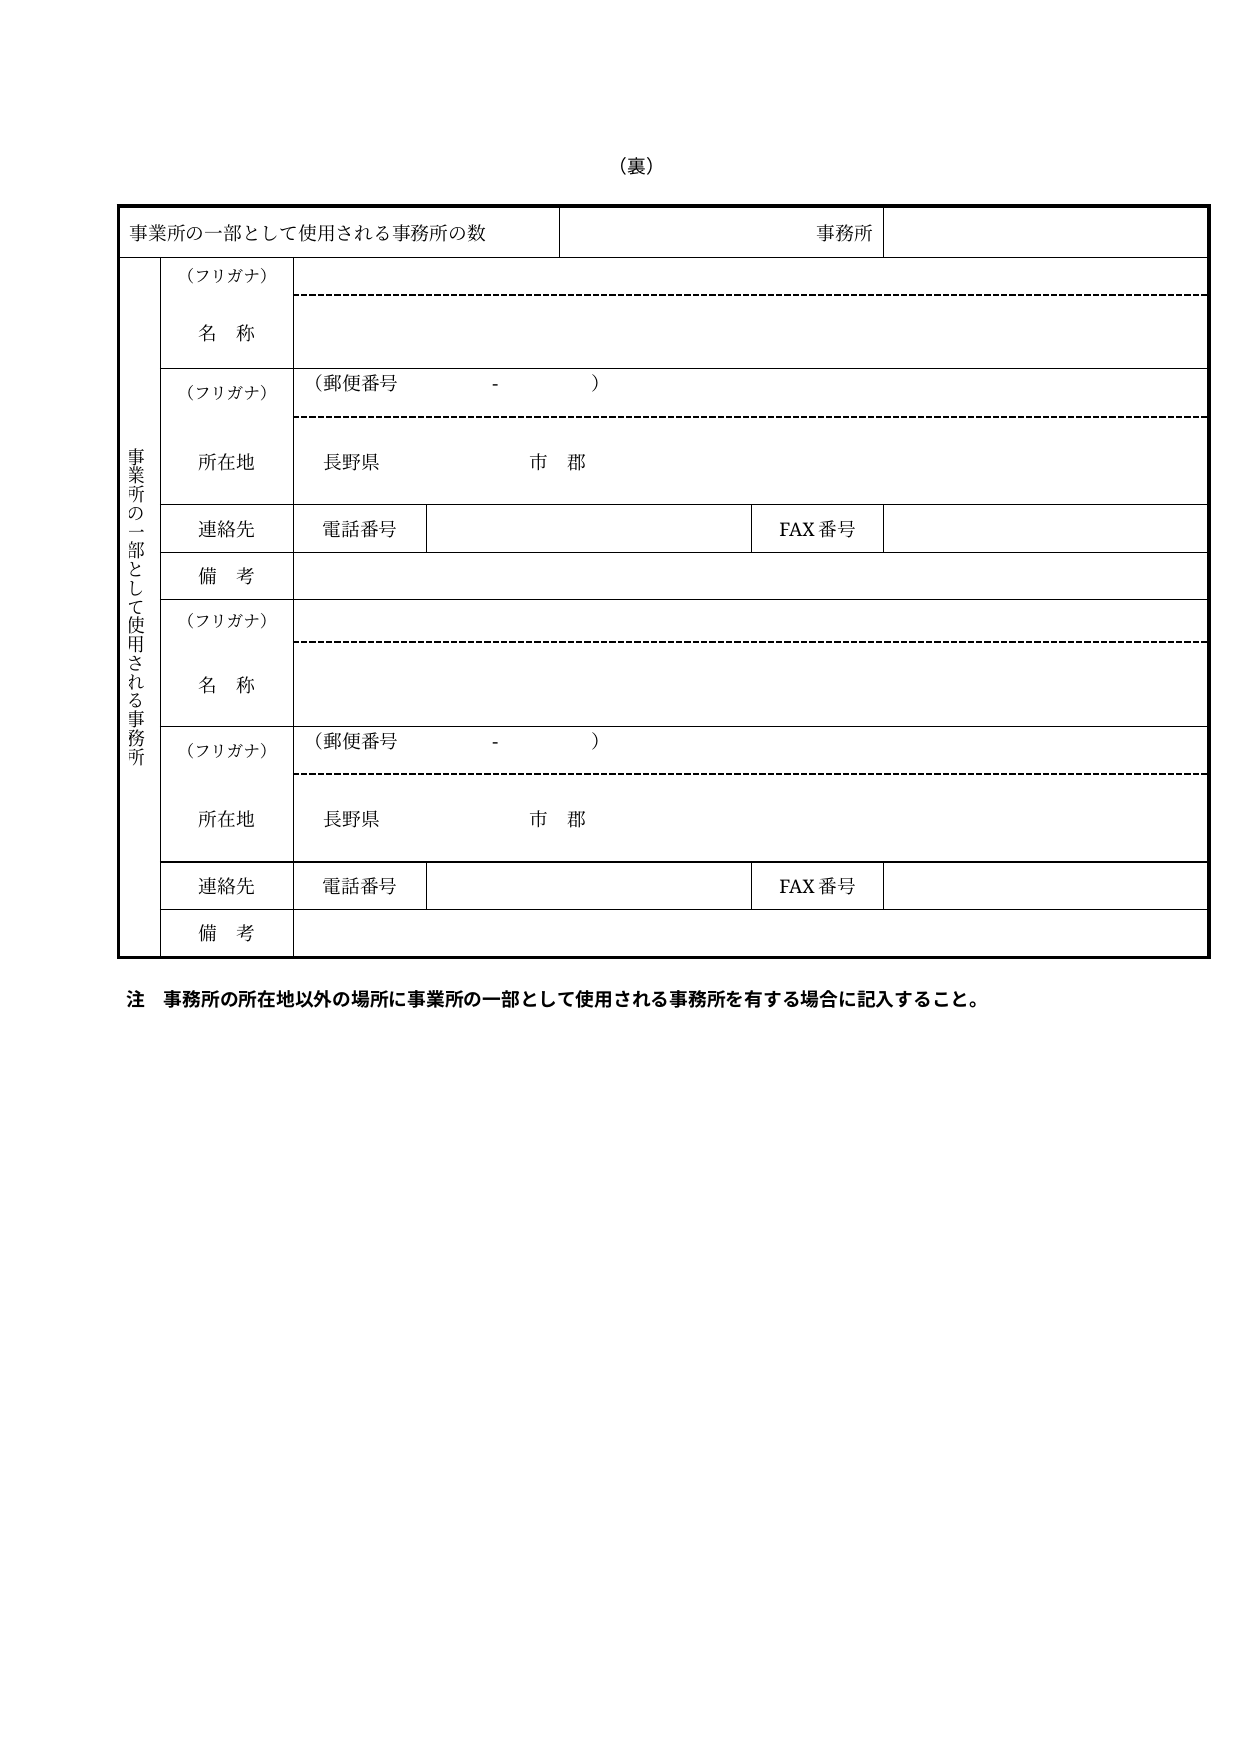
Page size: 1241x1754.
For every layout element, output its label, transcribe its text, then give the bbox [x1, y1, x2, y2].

table_cell [884, 505, 1207, 552]
table_cell FAX番号 [752, 505, 883, 552]
table_cell 名 称 [161, 294, 293, 368]
table_cell 所在地 [161, 416, 293, 504]
table_cell 備 考 [161, 553, 293, 599]
table_cell [294, 553, 1207, 599]
table_cell [294, 258, 1207, 293]
table_cell 所在地 [161, 773, 293, 861]
table_cell 名 称 [161, 641, 293, 726]
table_cell [294, 910, 1207, 956]
table_cell FAX番号 [752, 863, 883, 909]
table_cell 連絡先 [161, 505, 293, 552]
table_cell （フリガナ） [161, 600, 293, 641]
table_cell [294, 641, 1207, 726]
table_cell 長野県 市 郡 [294, 416, 1207, 504]
text 注 事務所の所在地以外の場所に事業所の一部として使用される事務所を有する場合に記入すること。 [89, 984, 1165, 1012]
table_cell [427, 505, 751, 552]
table_cell [294, 294, 1207, 368]
table_cell 連絡先 [161, 863, 293, 909]
table_cell [884, 863, 1207, 909]
table_header 事業所の一部として使用される事務所の数 [120, 208, 559, 257]
table_header 事務所 [560, 208, 883, 257]
table_cell （フリガナ） [161, 369, 293, 416]
text （裏） [89, 152, 1165, 179]
table_cell [427, 863, 751, 909]
table_cell [294, 600, 1207, 641]
table_cell 電話番号 [294, 505, 426, 552]
table_cell 電話番号 [294, 863, 426, 909]
table_cell （フリガナ） [161, 727, 293, 773]
table_cell 事業所の一部として使用される事務所 [120, 258, 160, 956]
table_cell 備 考 [161, 910, 293, 956]
table_header [884, 208, 1207, 257]
table_cell （郵便番号 - ） [294, 369, 1207, 416]
table_cell 長野県 市 郡 [294, 773, 1207, 861]
table_cell （フリガナ） [161, 258, 293, 293]
table_cell （郵便番号 - ） [294, 727, 1207, 773]
